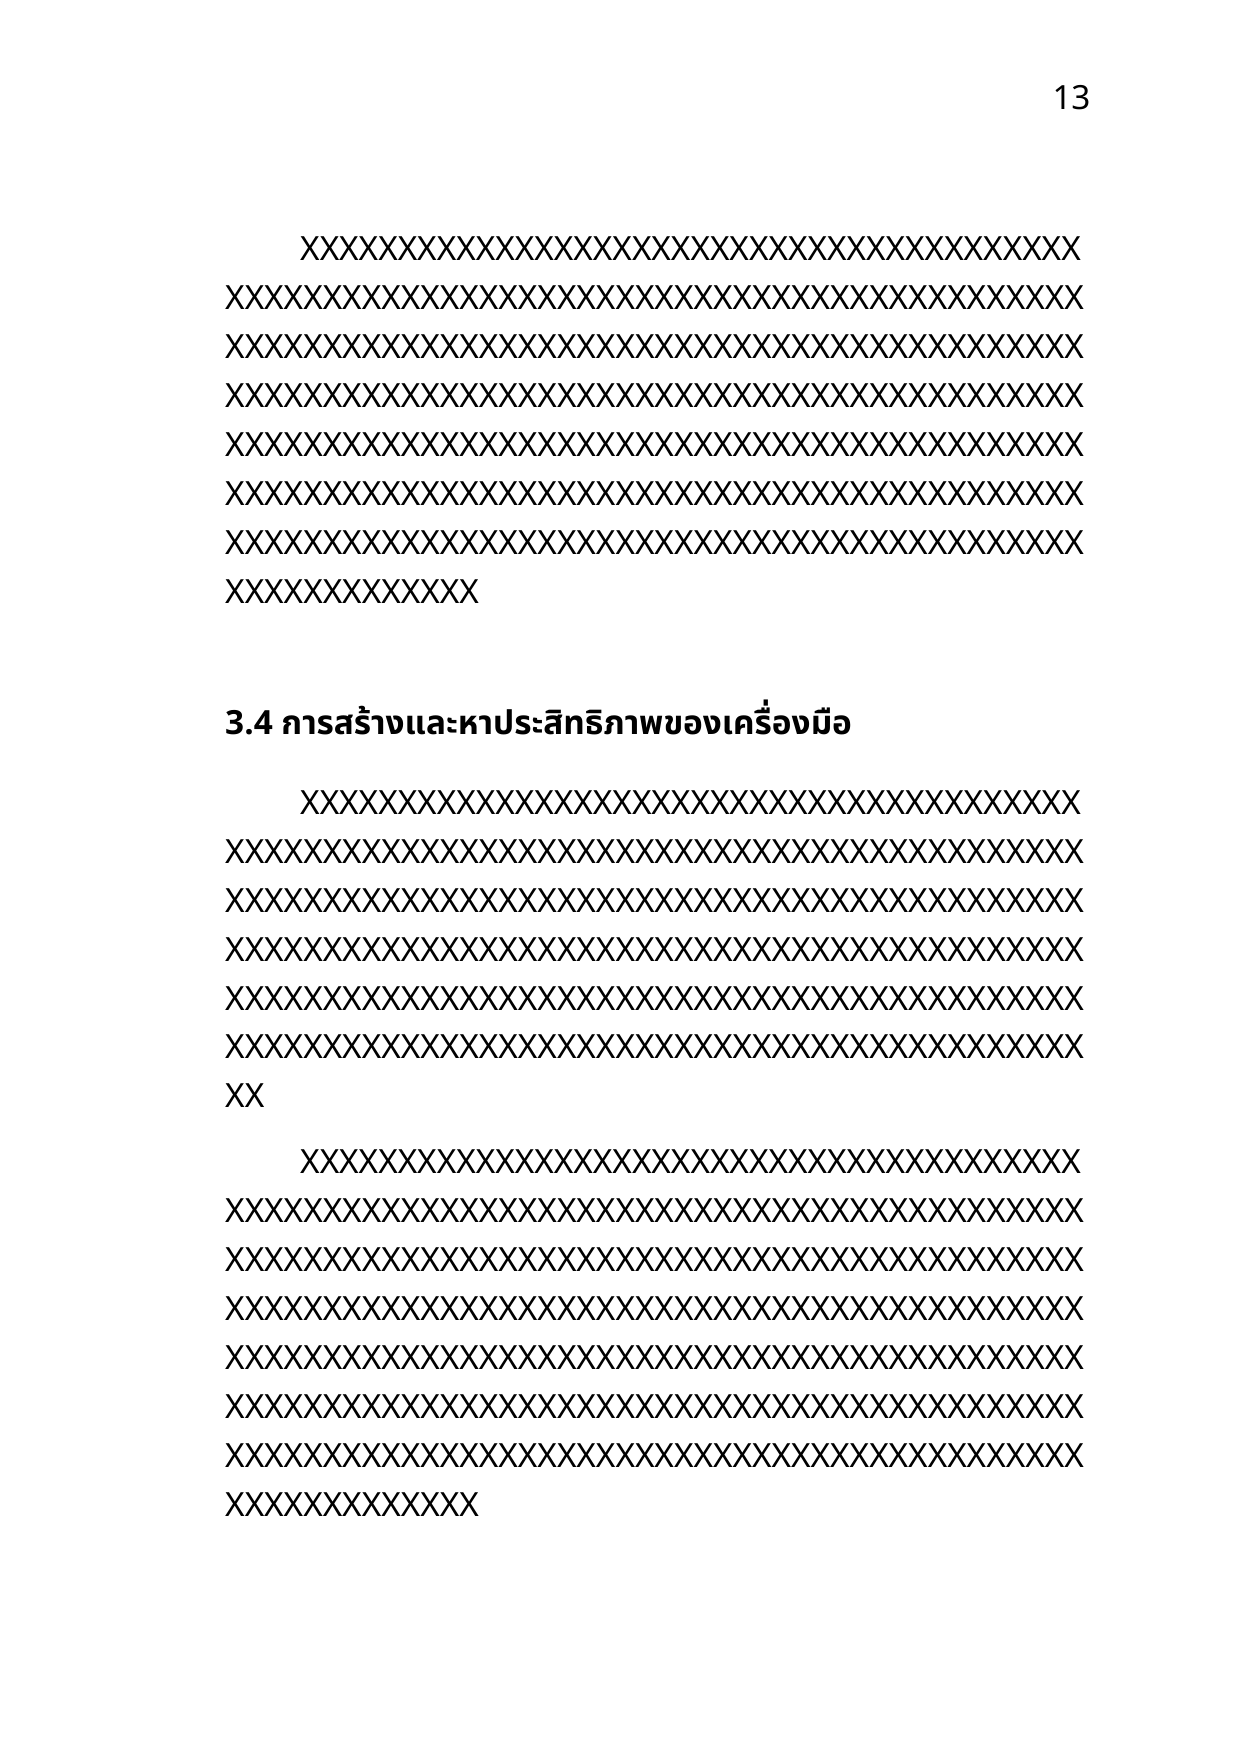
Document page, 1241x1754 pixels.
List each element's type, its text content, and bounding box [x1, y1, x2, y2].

text XXXXXXXXXXXXXXXXXXXXXXXXXXXXXXXXXXXXXXXXXXXXXXXXXXXXXXXXXXXXXXXXXXXXXXXXXXXXXXXXXXXXXXXXXXXXXXXXXXXXXXXXXXXXXXXXXXXXXXXXXXXXXXXXXXXXXXXXXXXXXXXXXXXXXXXXXXXXXXXXXXXXXXXXXXXXXXXXXXXXXXXXXXXXXXXXXXXXXXXXXXXXXXXXXXXXXXXXXXXXXXXXXXXXXXXXXXXXXXXXXXXXXXXXXXXXXXXXXXXXXXXXXXXXXXXXXXXXXXXXXXXXXXXXXXXXXXXXXXXXXXXXXXXXXXXXXXXXX [225, 225, 1090, 613]
text XXXXXXXXXXXXXXXXXXXXXXXXXXXXXXXXXXXXXXXXXXXXXXXXXXXXXXXXXXXXXXXXXXXXXXXXXXXXXXXXXXXXXXXXXXXXXXXXXXXXXXXXXXXXXXXXXXXXXXXXXXXXXXXXXXXXXXXXXXXXXXXXXXXXXXXXXXXXXXXXXXXXXXXXXXXXXXXXXXXXXXXXXXXXXXXXXXXXXXXXXXXXXXXXXXXXXXXXXXXXXXXXXXXXXXXXXXXXXXXXXXXXXXXXXXXXXXXXXXXXXX [225, 778, 1090, 1118]
text XXXXXXXXXXXXXXXXXXXXXXXXXXXXXXXXXXXXXXXXXXXXXXXXXXXXXXXXXXXXXXXXXXXXXXXXXXXXXXXXXXXXXXXXXXXXXXXXXXXXXXXXXXXXXXXXXXXXXXXXXXXXXXXXXXXXXXXXXXXXXXXXXXXXXXXXXXXXXXXXXXXXXXXXXXXXXXXXXXXXXXXXXXXXXXXXXXXXXXXXXXXXXXXXXXXXXXXXXXXXXXXXXXXXXXXXXXXXXXXXXXXXXXXXXXXXXXXXXXXXXXXXXXXXXXXXXXXXXXXXXXXXXXXXXXXXXXXXXXXXXXXXXXXXXXXXXXXXX [225, 1138, 1090, 1526]
subtitle 3.4 การสร้างและหาประสิทธิภาพของเครื่องมือ [225, 699, 1090, 749]
